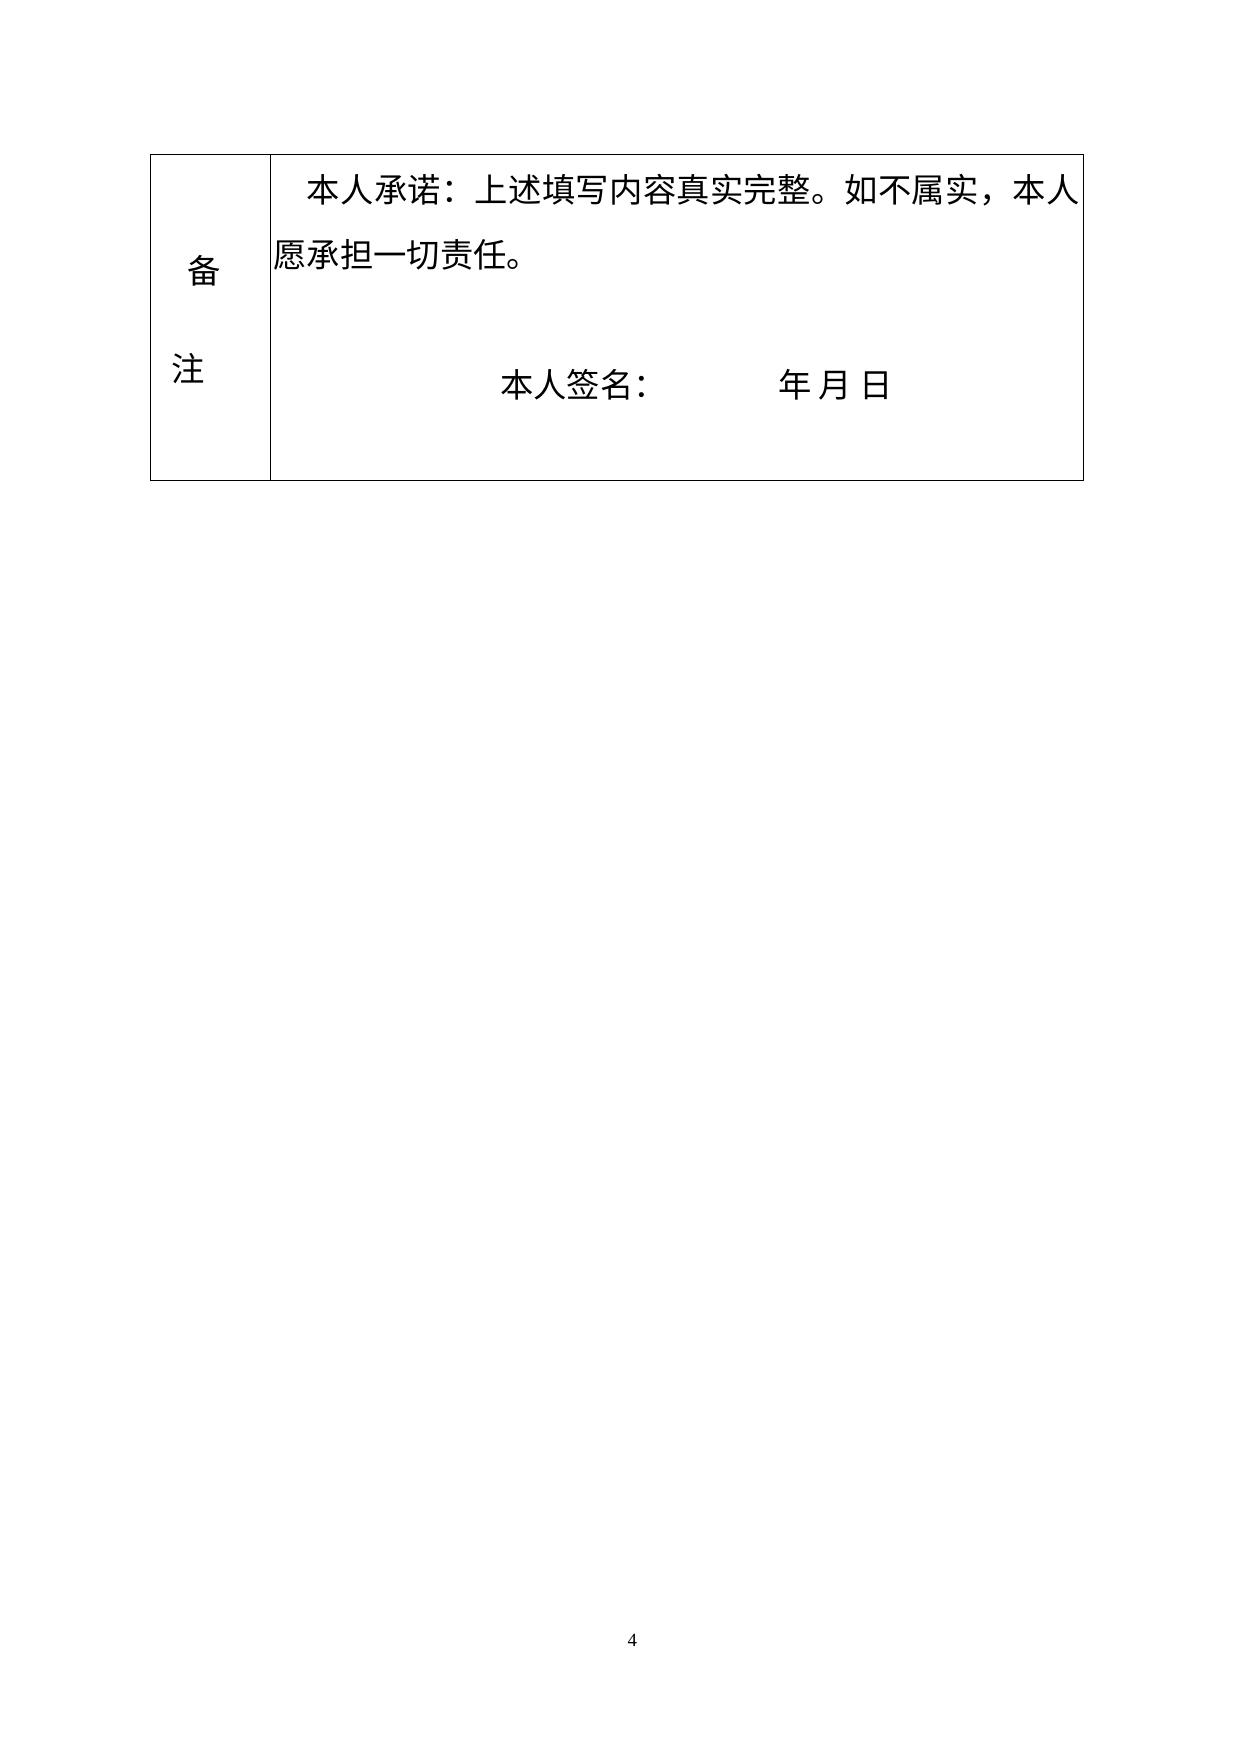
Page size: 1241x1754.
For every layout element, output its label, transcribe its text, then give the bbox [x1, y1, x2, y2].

table_cell 备 注 [151, 155, 270, 480]
table_cell 本人承诺：上述填写内容真实完整。如不属实，本人愿承担一切责任。 本人签名： 年 月 日 [271, 155, 1083, 480]
